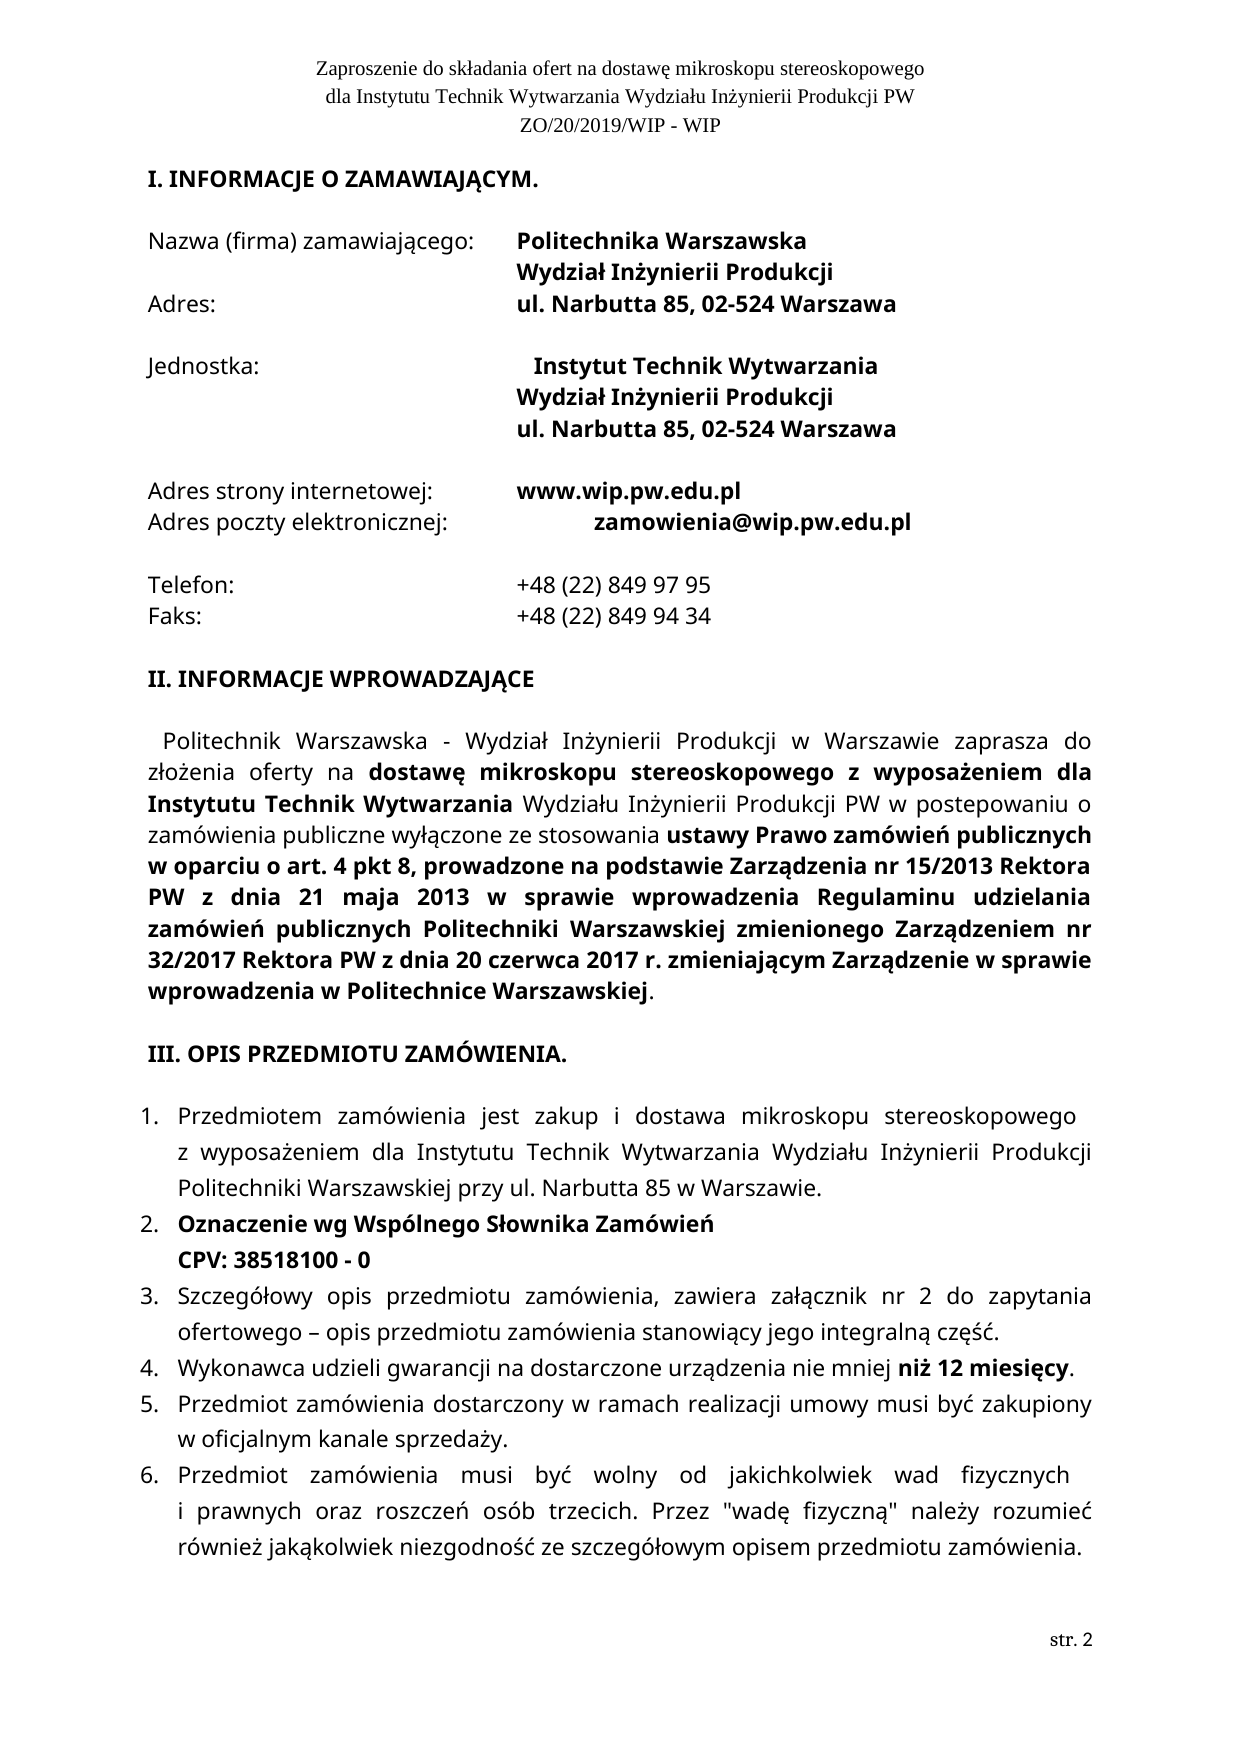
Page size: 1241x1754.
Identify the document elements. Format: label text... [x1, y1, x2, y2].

text Nazwa (firma) zamawiającego: Politechnika Warszawska [148, 225, 1092, 256]
list Przedmiot zamówienia musi być wolny od jakichkolwiek wad fizycznych i prawnych oraz roszczeń osób trzecich. Przez "wadę fizyczną" należy rozumieć również jakąkolwiek niezgodność ze szczegółowym opisem przedmiotu zamówienia. [140, 1459, 1093, 1562]
text III. OPIS PRZEDMIOTU ZAMÓWIENIA. [148, 1037, 1092, 1069]
list CPV: 38518100 - 0 [177, 1244, 1093, 1275]
text Politechnik Warszawska - Wydział Inżynierii Produkcji w Warszawie zaprasza do złożenia oferty na dostawę mikroskopu stereoskopowego z wyposażeniem dla Instytutu Technik Wytwarzania Wydziału Inżynierii Produkcji PW w postepowaniu o zamówienia publiczne wyłączone ze stosowania ustawy Prawo zamówień publicznych w oparciu o art. 4 pkt 8, prowadzone na podstawie Zarządzenia nr 15/2013 Rektora PW z dnia 21 maja 2013 w sprawie wprowadzenia Regulaminu udzielania zamówień publicznych Politechniki Warszawskiej zmienionego Zarządzeniem nr 32/2017 Rektora PW z dnia 20 czerwca 2017 r. zmieniającym Zarządzenie w sprawie wprowadzenia w Politechnice Warszawskiej. [148, 725, 1092, 1006]
text Adres poczty elektronicznej: zamowienia@wip.pw.edu.pl [148, 506, 1092, 537]
text Faks: +48 (22) 849 94 34 [148, 600, 1092, 631]
text Adres: ul. Narbutta 85, 02-524 Warszawa [148, 287, 1092, 319]
text Adres strony internetowej: www.wip.pw.edu.pl [148, 475, 1092, 506]
list Przedmiot zamówienia dostarczony w ramach realizacji umowy musi być zakupiony w oficjalnym kanale sprzedaży. [140, 1387, 1093, 1455]
list Przedmiotem zamówienia jest zakup i dostawa mikroskopu stereoskopowego z wyposażeniem dla Instytutu Technik Wytwarzania Wydziału Inżynierii Produkcji Politechniki Warszawskiej przy ul. Narbutta 85 w Warszawie. [140, 1100, 1093, 1203]
text Wydział Inżynierii Produkcji [148, 256, 1092, 287]
text II. INFORMACJE WPROWADZAJĄCE [148, 662, 1092, 694]
list Oznaczenie wg Wspólnego Słownika Zamówień [140, 1208, 1093, 1239]
text Wydział Inżynierii Produkcji [516, 381, 1092, 412]
list Wykonawca udzieli gwarancji na dostarczone urządzenia nie mniej niż 12 miesięcy. [140, 1352, 1093, 1383]
text Telefon: +48 (22) 849 97 95 [148, 569, 1092, 600]
text ul. Narbutta 85, 02-524 Warszawa [148, 412, 1092, 444]
text I. INFORMACJE O ZAMAWIAJĄCYM. [148, 162, 1092, 194]
text Jednostka: Instytut Technik Wytwarzania [148, 350, 1092, 381]
list Szczegółowy opis przedmiotu zamówienia, zawiera załącznik nr 2 do zapytania ofertowego – opis przedmiotu zamówienia stanowiący jego integralną część. [140, 1280, 1093, 1347]
